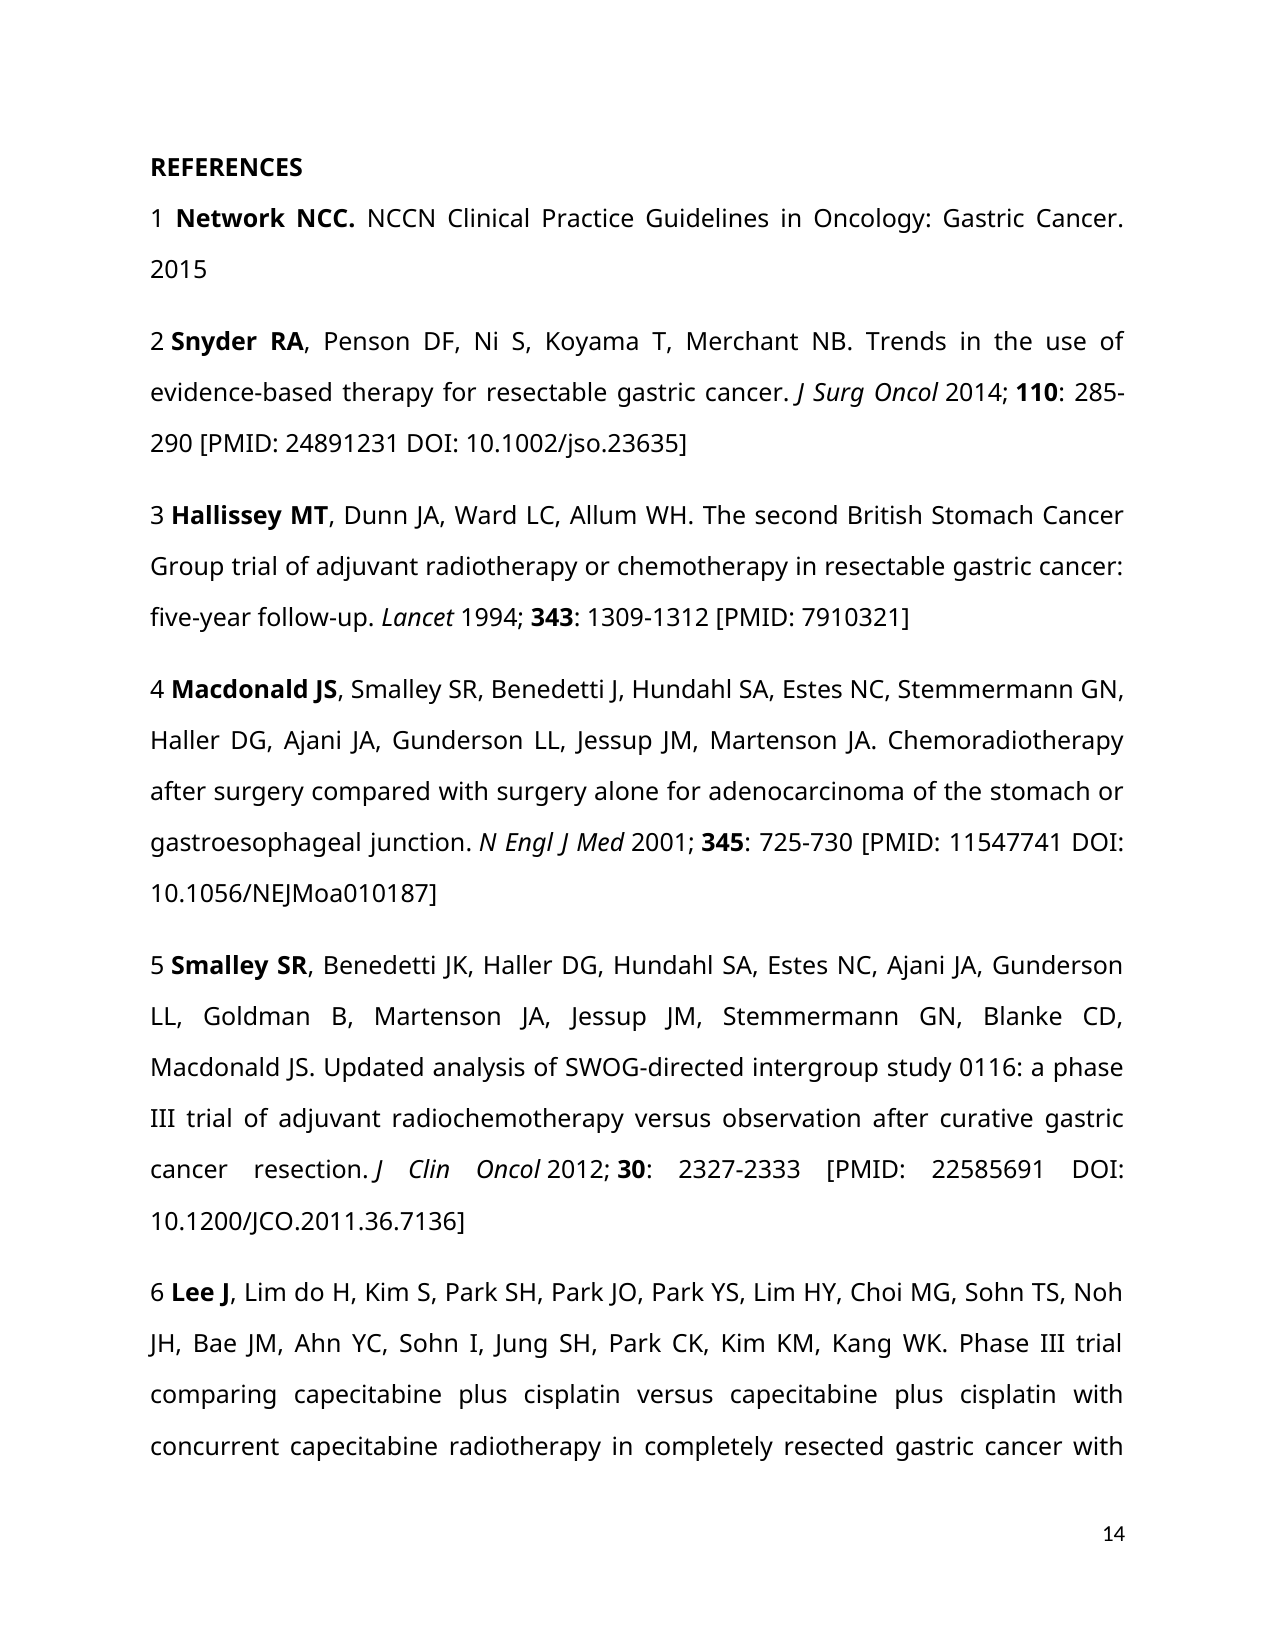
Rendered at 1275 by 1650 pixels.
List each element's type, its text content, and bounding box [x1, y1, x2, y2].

text 5 Smalley SR, Benedetti JK, Haller DG, Hundahl SA, Estes NC, Ajani JA, Gunderson LL, Goldman B, Martenson JA, Jessup JM, Stemmermann GN, Blanke CD, Macdonald JS. Updated analysis of SWOG-directed intergroup study 0116: a phase III trial of adjuvant radiochemotherapy versus observation after curative gastric cancer resection. J Clin Oncol 2012; 30: 2327-2333 [PMID: 22585691 DOI: 10.1200/JCO.2011.36.7136] [150, 948, 1125, 1237]
text 3 Hallissey MT, Dunn JA, Ward LC, Allum WH. The second British Stomach Cancer Group trial of adjuvant radiotherapy or chemotherapy in resectable gastric cancer: five-year follow-up. Lancet 1994; 343: 1309-1312 [PMID: 7910321] [150, 498, 1125, 634]
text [150, 1275, 1125, 1462]
text 2 Snyder RA, Penson DF, Ni S, Koyama T, Merchant NB. Trends in the use of evidence-based therapy for resectable gastric cancer. J Surg Oncol 2014; 110: 285-290 [PMID: 24891231 DOI: 10.1002/jso.23635] [150, 324, 1125, 460]
text REFERENCES [150, 150, 1125, 184]
text 4 Macdonald JS, Smalley SR, Benedetti J, Hundahl SA, Estes NC, Stemmermann GN, Haller DG, Ajani JA, Gunderson LL, Jessup JM, Martenson JA. Chemoradiotherapy after surgery compared with surgery alone for adenocarcinoma of the stomach or gastroesophageal junction. N Engl J Med 2001; 345: 725-730 [PMID: 11547741 DOI: 10.1056/NEJMoa010187] [150, 672, 1125, 910]
text 1 Network NCC. NCCN Clinical Practice Guidelines in Oncology: Gastric Cancer. 2015 [150, 201, 1125, 286]
